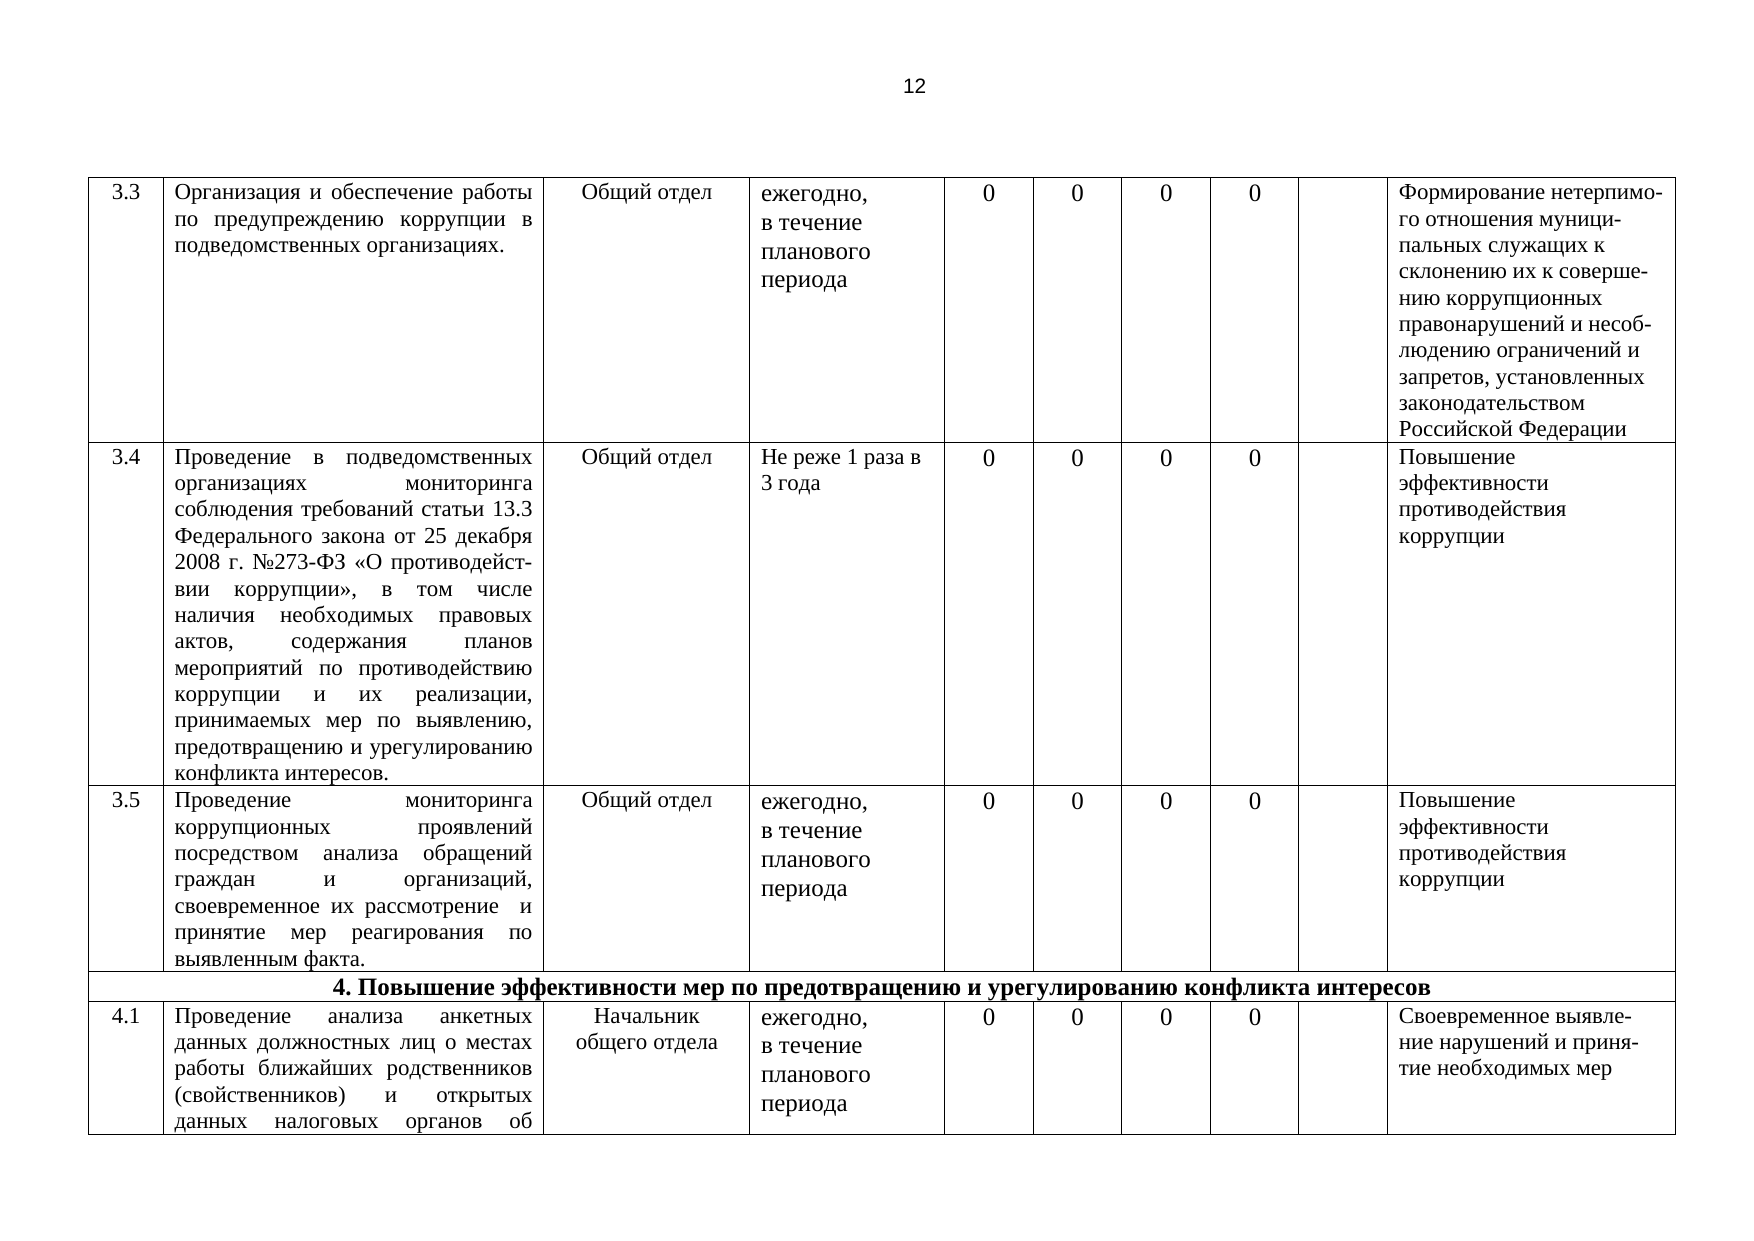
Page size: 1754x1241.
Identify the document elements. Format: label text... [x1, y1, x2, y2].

table_cell 0 [1211, 1002, 1298, 1133]
table_cell 0 [1211, 786, 1298, 971]
table_cell 3.4 [89, 443, 163, 785]
table_cell Формирование нетерпимо-го отношения муници-пальных служащих к склонению их к соверше-нию коррупционных правонарушений и несоб-людению ограничений и запретов, установленных законодательством Российской Федерации [1388, 178, 1675, 442]
table_cell Проведение мониторинга коррупционных проявлений посредством анализа обращений граждан и организаций, своевременное их рассмотрение и принятие мер реагирования по выявленным факта. [164, 786, 543, 971]
table_cell Не реже 1 раза в 3 года [750, 443, 944, 785]
table_cell 0 [945, 1002, 1033, 1133]
table_cell Общий отдел [544, 443, 749, 785]
table_cell [1299, 1002, 1387, 1133]
table_cell 0 [1034, 443, 1121, 785]
table_cell Общий отдел [544, 786, 749, 971]
table_cell 0 [1122, 178, 1210, 442]
table_cell Общий отдел [544, 178, 749, 442]
table_cell Проведение в подведомственных организациях мониторинга соблюдения требований статьи 13.3 Федерального закона от 25 декабря 2008 г. №273-ФЗ «О противодейст-вии коррупции», в том числе наличия необходимых правовых актов, содержания планов мероприятий по противодействию коррупции и их реализации, принимаемых мер по выявлению, предотвращению и урегулированию конфликта интересов. [164, 443, 543, 785]
table_cell 0 [1034, 178, 1121, 442]
table_cell 0 [1034, 1002, 1121, 1133]
table_cell 3.3 [89, 178, 163, 442]
table_cell 4.1 [89, 1002, 163, 1133]
table_cell Повышение эффективности противодействия коррупции [1388, 443, 1675, 785]
table_cell 3.5 [89, 786, 163, 971]
table_cell 0 [1122, 443, 1210, 785]
table_cell 0 [1211, 443, 1298, 785]
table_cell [750, 1002, 944, 1133]
table_cell Организация и обеспечение работы по предупреждению коррупции в подведомственных организациях. [164, 178, 543, 442]
table_cell [1299, 178, 1387, 442]
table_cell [750, 178, 944, 442]
table_cell [1299, 786, 1387, 971]
table_cell 0 [945, 178, 1033, 442]
table_cell ежегодно, в течение планового периода [750, 786, 944, 971]
table_cell 0 [1034, 786, 1121, 971]
table_cell Повышение эффективности противодействия коррупции [1388, 786, 1675, 971]
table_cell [164, 1002, 543, 1133]
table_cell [1388, 1002, 1675, 1133]
table_cell 0 [945, 786, 1033, 971]
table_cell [544, 1002, 749, 1133]
table_cell 0 [945, 443, 1033, 785]
table_cell [1299, 443, 1387, 785]
table_cell 4. Повышение эффективности мер по предотвращению и урегулированию конфликта интересов [89, 972, 1675, 1001]
table_cell 0 [1211, 178, 1298, 442]
table_cell 0 [1122, 1002, 1210, 1133]
table_cell 0 [1122, 786, 1210, 971]
